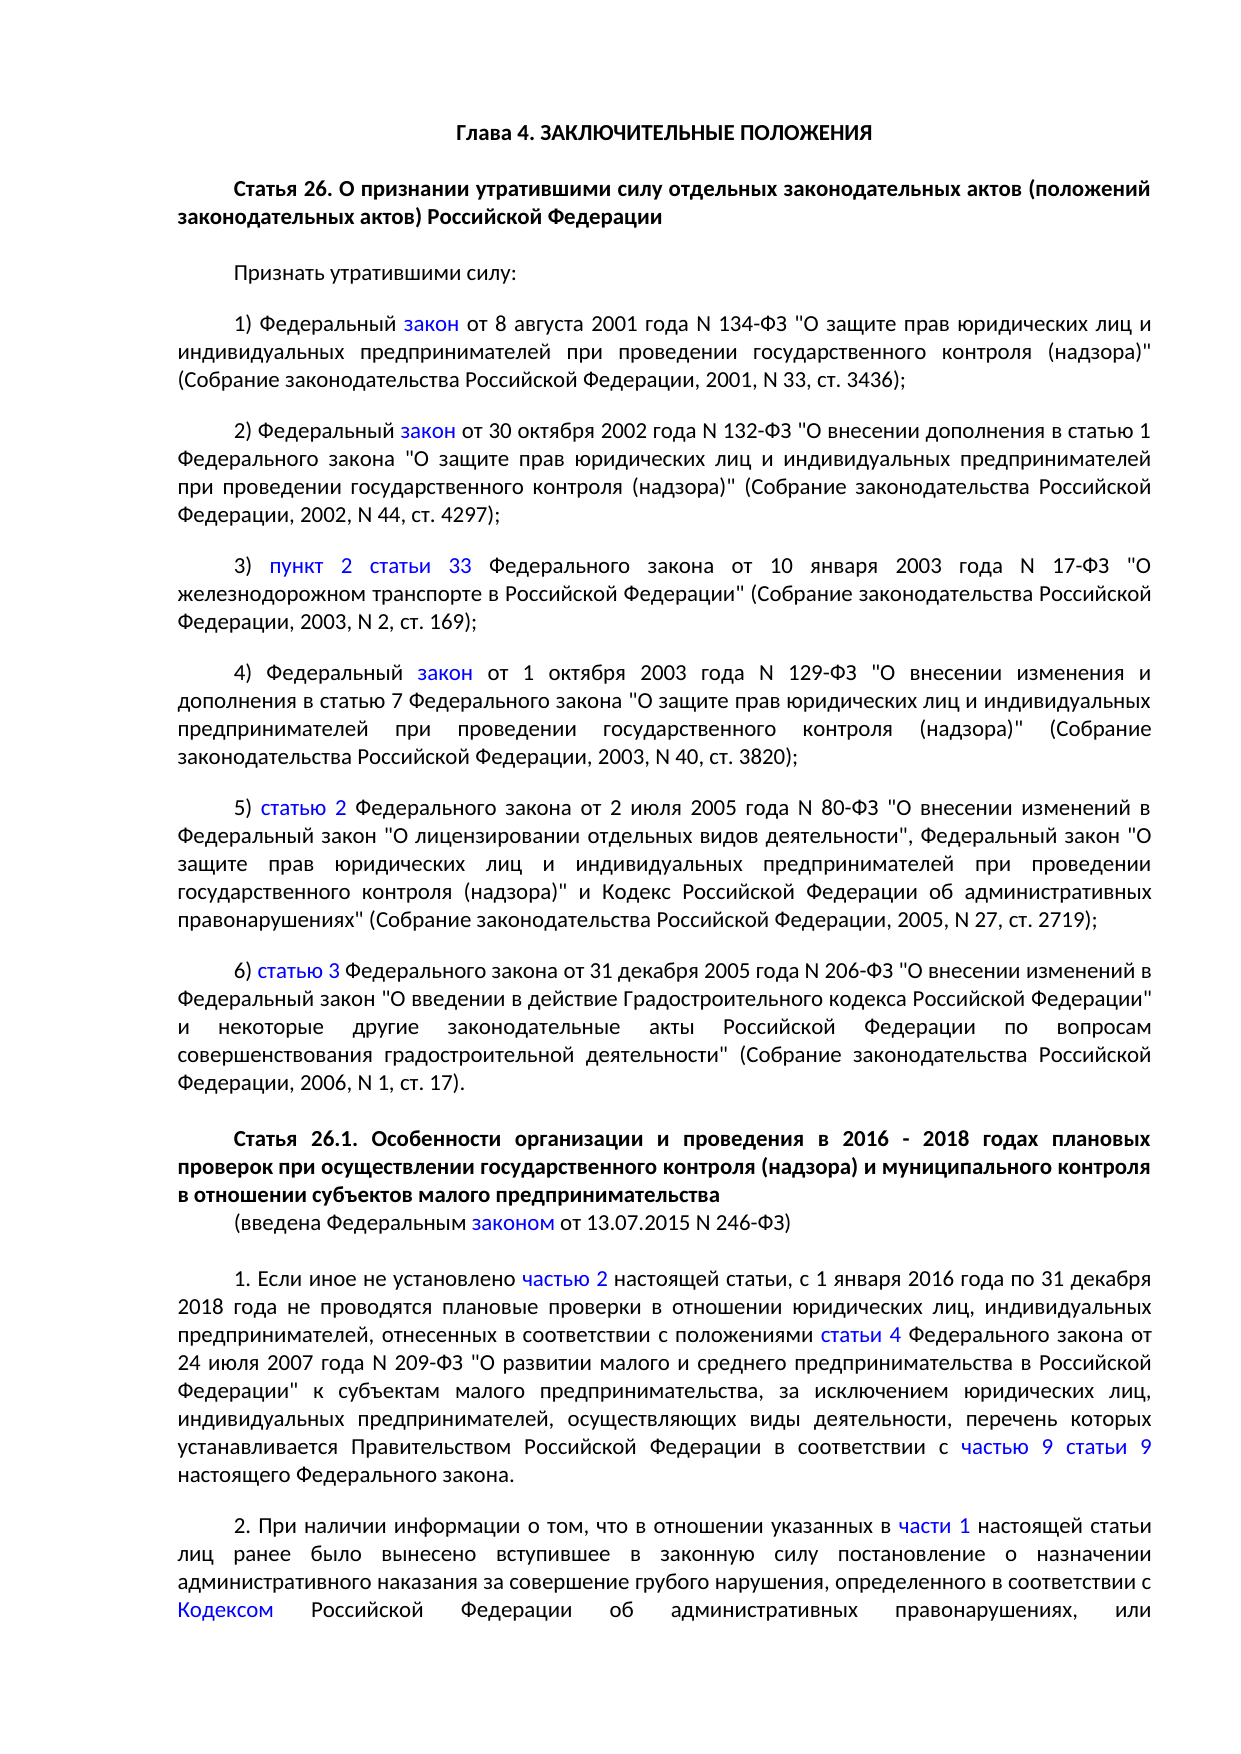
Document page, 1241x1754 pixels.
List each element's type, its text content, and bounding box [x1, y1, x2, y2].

text 2) Федеральный закон от 30 октября 2002 года N 132-ФЗ "О внесении дополнения в статью 1 Федерального закона "О защите прав юридических лиц и индивидуальных предпринимателей при проведении государственного контроля (надзора)" (Собрание законодательства Российской Федерации, 2002, N 44, ст. 4297); [177, 416, 1152, 528]
title Статья 26. О признании утратившими силу отдельных законодательных актов (положений законодательных актов) Российской Федерации [177, 174, 1152, 230]
text 1) Федеральный закон от 8 августа 2001 года N 134-ФЗ "О защите прав юридических лиц и индивидуальных предпринимателей при проведении государственного контроля (надзора)" (Собрание законодательства Российской Федерации, 2001, N 33, ст. 3436); [177, 309, 1152, 393]
text 4) Федеральный закон от 1 октября 2003 года N 129-ФЗ "О внесении изменения и дополнения в статью 7 Федерального закона "О защите прав юридических лиц и индивидуальных предпринимателей при проведении государственного контроля (надзора)" (Собрание законодательства Российской Федерации, 2003, N 40, ст. 3820); [177, 658, 1152, 770]
text 5) статью 2 Федерального закона от 2 июля 2005 года N 80-ФЗ "О внесении изменений в Федеральный закон "О лицензировании отдельных видов деятельности", Федеральный закон "О защите прав юридических лиц и индивидуальных предпринимателей при проведении государственного контроля (надзора)" и Кодекс Российской Федерации об административных правонарушениях" (Собрание законодательства Российской Федерации, 2005, N 27, ст. 2719); [177, 793, 1152, 933]
title Статья 26.1. Особенности организации и проведения в 2016 - 2018 годах плановых проверок при осуществлении государственного контроля (надзора) и муниципального контроля в отношении субъектов малого предпринимательства [177, 1124, 1152, 1208]
title Глава 4. ЗАКЛЮЧИТЕЛЬНЫЕ ПОЛОЖЕНИЯ [177, 118, 1152, 146]
text 1. Если иное не установлено частью 2 настоящей статьи, с 1 января 2016 года по 31 декабря 2018 года не проводятся плановые проверки в отношении юридических лиц, индивидуальных предпринимателей, отнесенных в соответствии с положениями статьи 4 Федерального закона от 24 июля 2007 года N 209-ФЗ "О развитии малого и среднего предпринимательства в Российской Федерации" к субъектам малого предпринимательства, за исключением юридических лиц, индивидуальных предпринимателей, осуществляющих виды деятельности, перечень которых устанавливается Правительством Российской Федерации в соответствии с частью 9 статьи 9 настоящего Федерального закона. [177, 1264, 1152, 1488]
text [177, 1511, 1152, 1623]
text 3) пункт 2 статьи 33 Федерального закона от 10 января 2003 года N 17-ФЗ "О железнодорожном транспорте в Российской Федерации" (Собрание законодательства Российской Федерации, 2003, N 2, ст. 169); [177, 551, 1152, 635]
text Признать утратившими силу: [177, 258, 1152, 286]
text (введена Федеральным законом от 13.07.2015 N 246-ФЗ) [177, 1208, 1152, 1236]
text 6) статью 3 Федерального закона от 31 декабря 2005 года N 206-ФЗ "О внесении изменений в Федеральный закон "О введении в действие Градостроительного кодекса Российской Федерации" и некоторые другие законодательные акты Российской Федерации по вопросам совершенствования градостроительной деятельности" (Собрание законодательства Российской Федерации, 2006, N 1, ст. 17). [177, 956, 1152, 1096]
